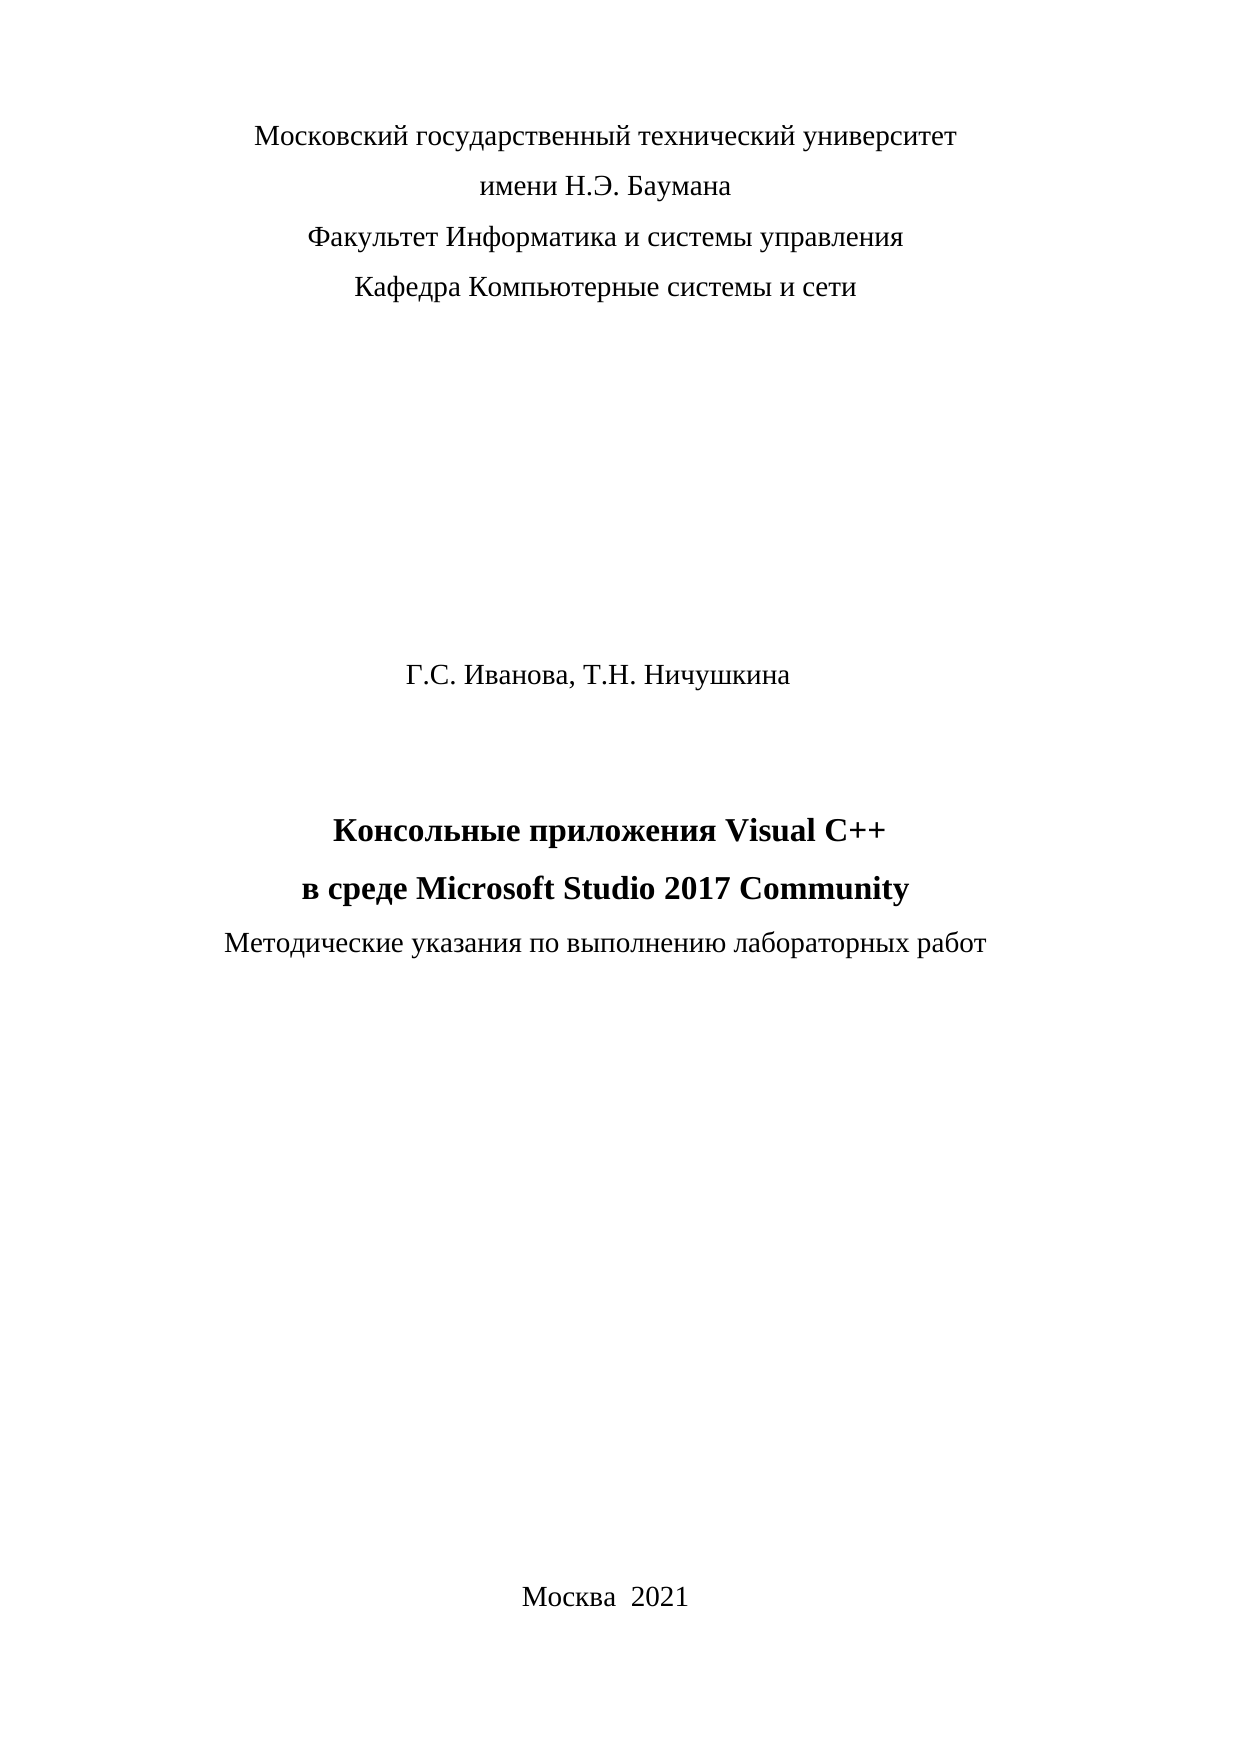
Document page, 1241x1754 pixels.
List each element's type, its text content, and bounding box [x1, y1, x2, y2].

text Методические указания по выполнению лабораторных работ [59, 926, 1152, 959]
text в среде Microsoft Studio 2017 Community [59, 868, 1152, 906]
text Консольные приложения Visual C++ [59, 811, 1152, 849]
text Факультет Информатика и системы управления [59, 219, 1152, 252]
text Москва 2021 [59, 1579, 1152, 1613]
text Г.С. Иванова, Т.Н. Ничушкина [59, 657, 1137, 691]
text Кафедра Компьютерные системы и сети [59, 269, 1152, 303]
text Московский государственный технический университет [59, 118, 1152, 152]
text имени Н.Э. Баумана [59, 168, 1152, 202]
